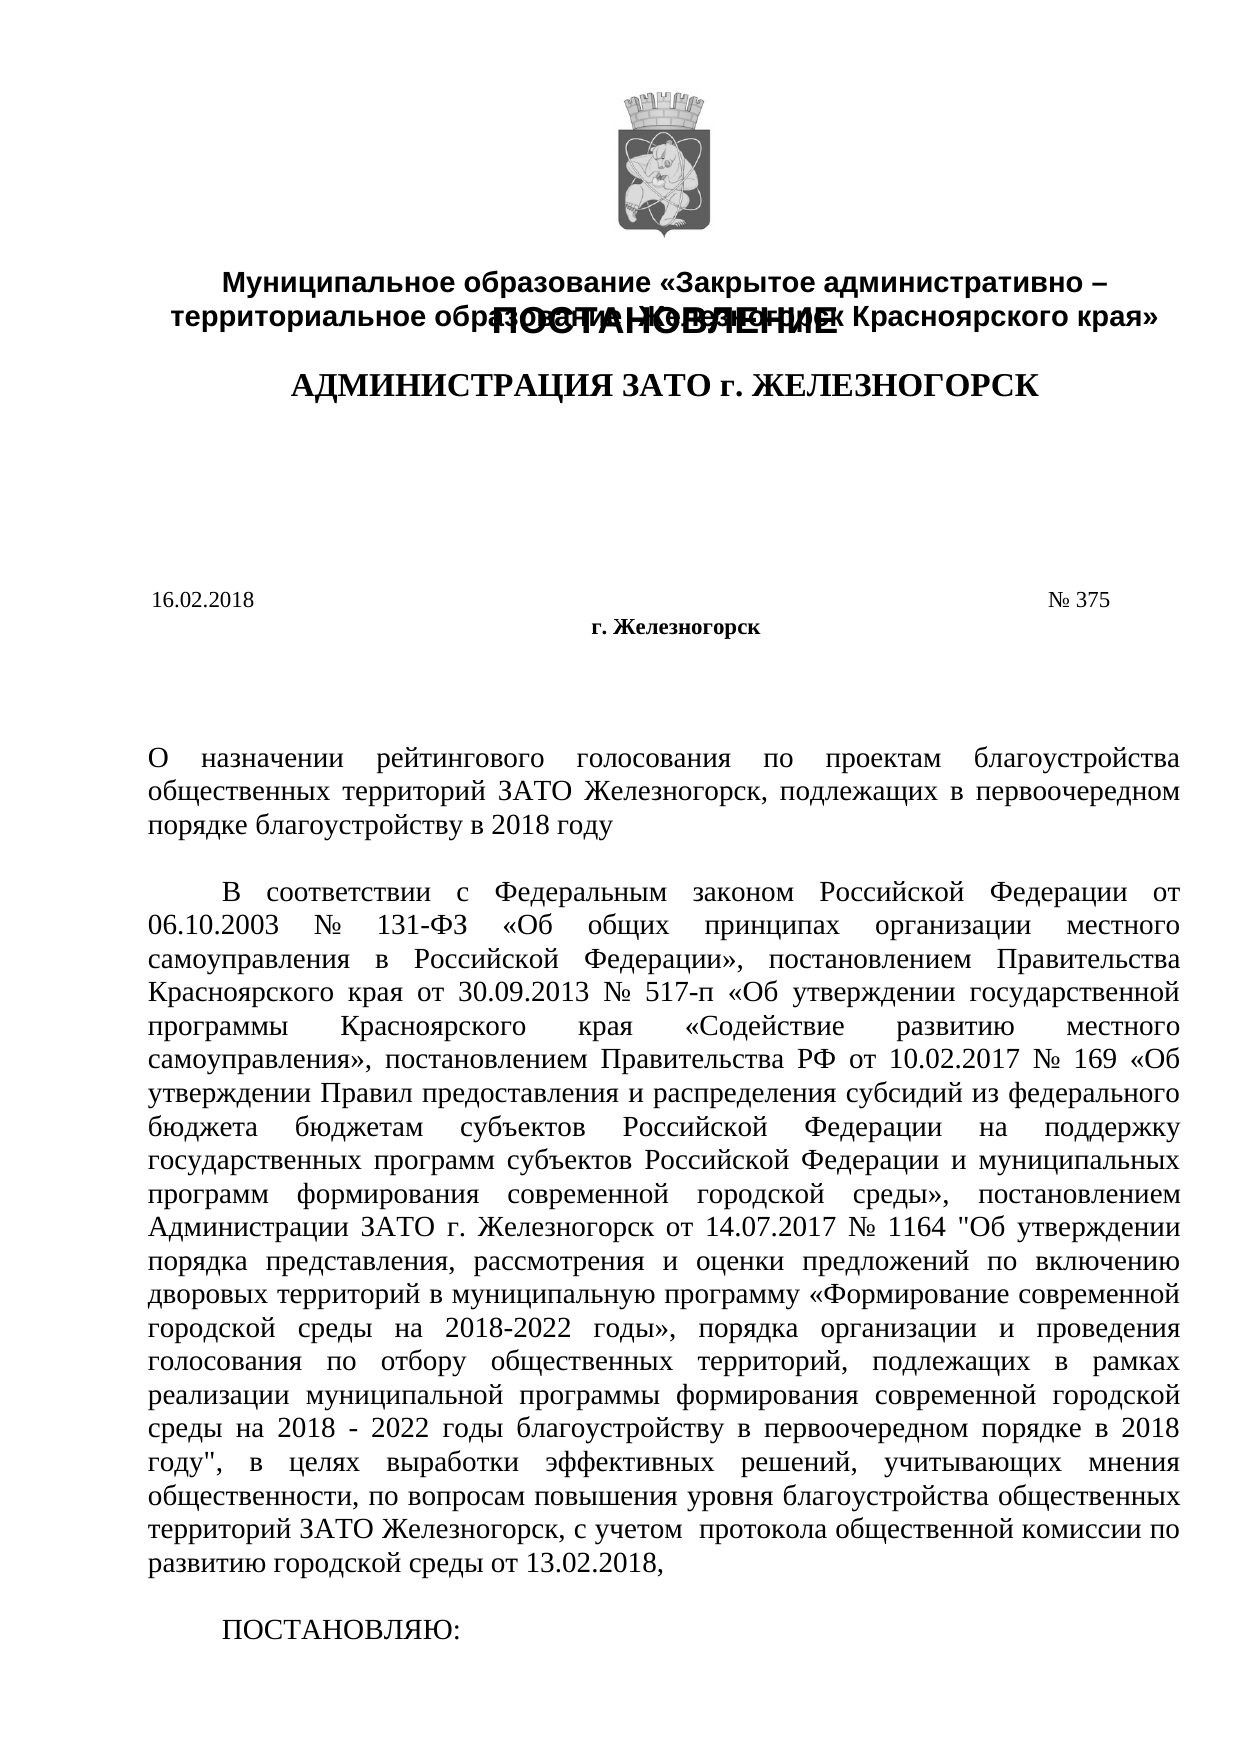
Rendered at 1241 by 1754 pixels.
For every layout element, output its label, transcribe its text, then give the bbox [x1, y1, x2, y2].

text г. Железногорск [151, 613, 1201, 639]
subtitle АДМИНИСТРАЦИЯ ЗАТО г. ЖЕЛЕЗНОГОРСК [149, 366, 1180, 404]
title ПОСТАНОВЛЯЮ: [148, 1612, 1181, 1645]
text В соответствии с Федеральным законом Российской Федерации от 06.10.2003 № 131-ФЗ «Об общих принципах организации местного самоуправления в Российской Федерации», постановлением Правительства Красноярского края от 30.09.2013 № 517-п «Об утверждении государственной программы Красноярского края «Содействие развитию местного самоуправления», постановлением Правительства РФ от 10.02.2017 № 169 «Об утверждении Правил предоставления и распределения субсидий из федерального бюджета бюджетам субъектов Российской Федерации на поддержку государственных программ субъектов Российской Федерации и муниципальных программ формирования современной городской среды», постановлением Администрации ЗАТО г. Железногорск от 14.07.2017 № 1164 "Об утверждении порядка представления, рассмотрения и оценки предложений по включению дворовых территорий в муниципальную программу «Формирование современной городской среды на 2018-2022 годы», порядка организации и проведения голосования по отбору общественных территорий, подлежащих в рамках реализации муниципальной программы формирования современной городской среды на 2018 - 2022 годы благоустройству в первоочередном порядке в 2018 году", в целях выработки эффективных решений, учитывающих мнения общественности, по вопросам повышения уровня благоустройства общественных территорий ЗАТО Железногорск, с учетом протокола общественной комиссии по развитию городской среды от 13.02.2018, [148, 874, 1181, 1578]
text ПОСТАНОВЛЕНИЕ [149, 298, 1180, 342]
text О назначении рейтингового голосования по проектам благоустройства общественных территорий ЗАТО Железногорск, подлежащих в первоочередном порядке благоустройству в 2018 году [148, 740, 1181, 840]
text 16.02.2018 № 375 [151, 586, 1201, 613]
text Муниципальное образование «Закрытое административно – территориальное образование Железногорск Красноярского края» [149, 265, 1180, 298]
